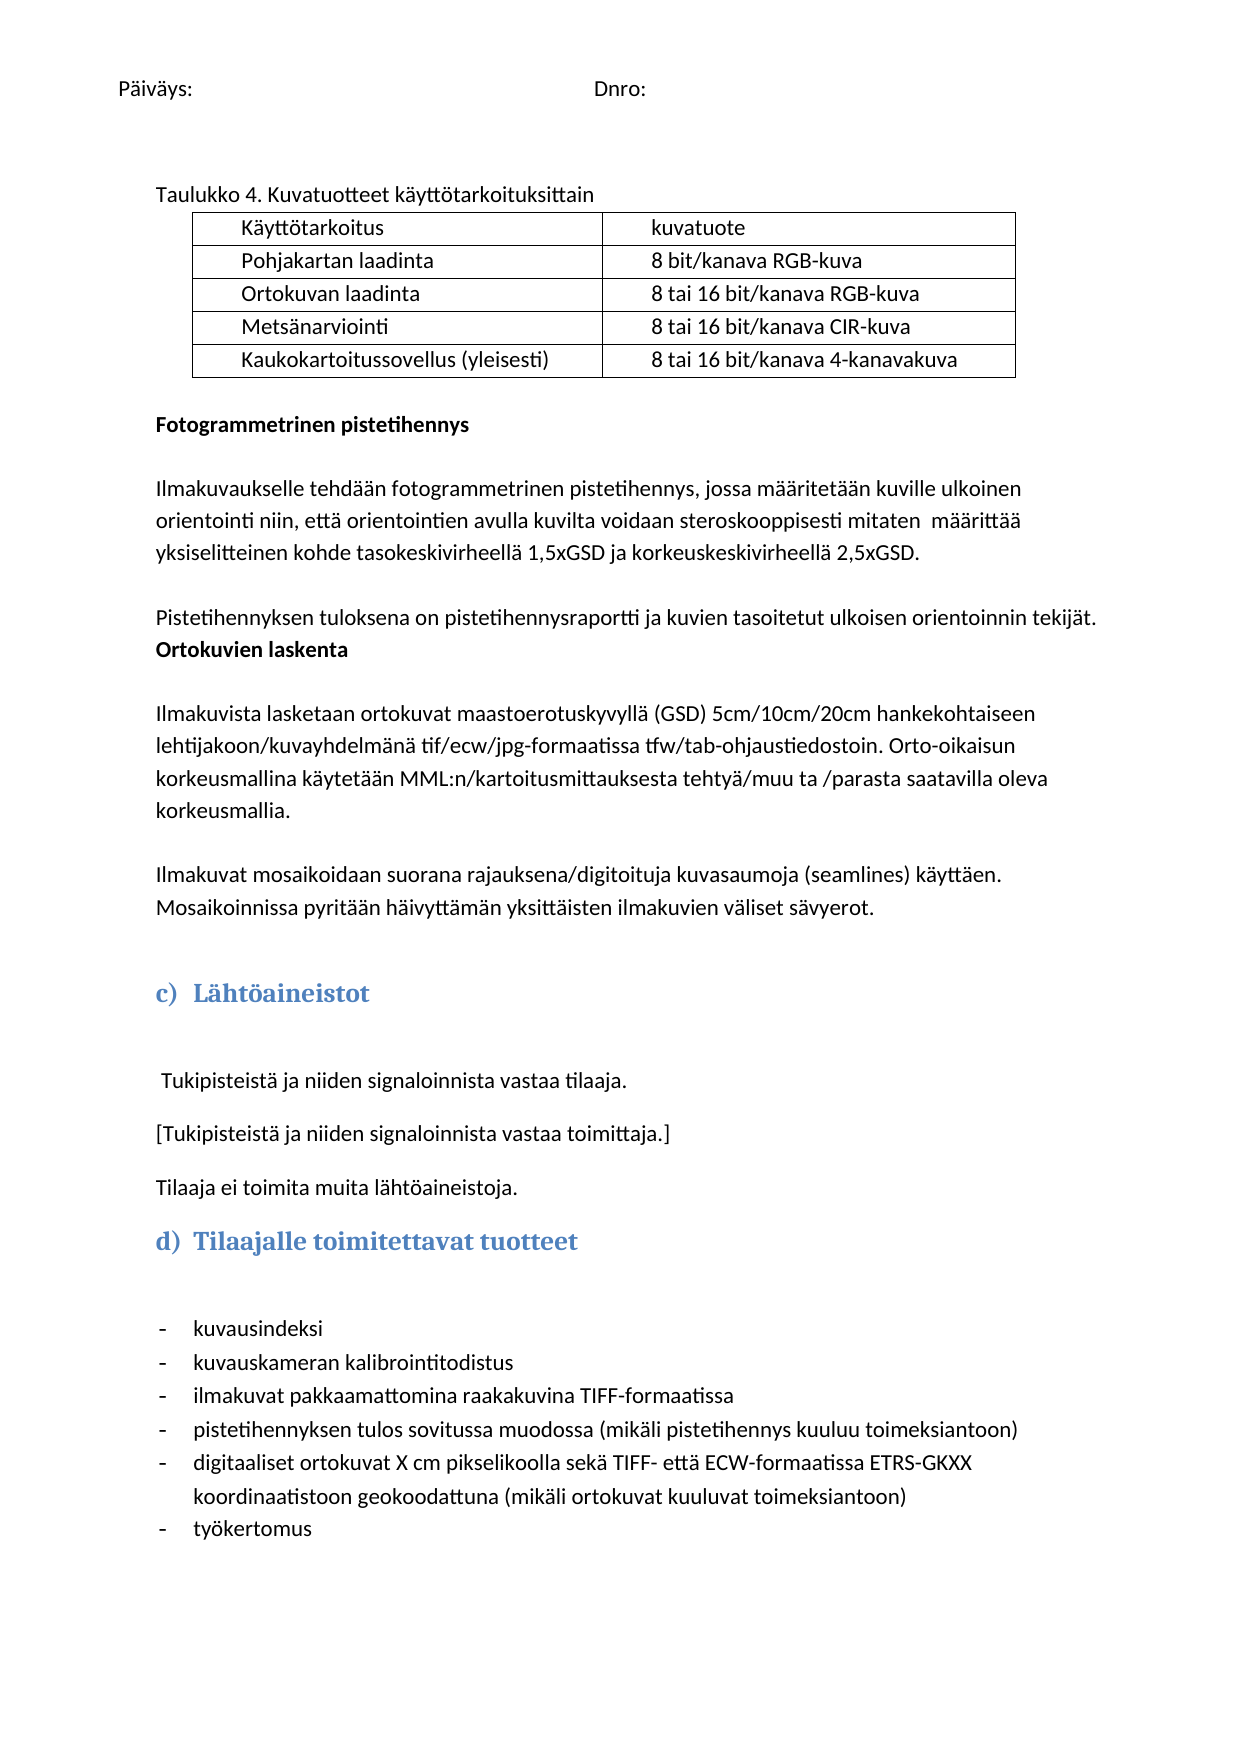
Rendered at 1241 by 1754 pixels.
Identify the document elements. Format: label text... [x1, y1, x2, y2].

table_cell 8 tai 16 bit/kanava CIR-kuva [603, 312, 1015, 344]
list ilmakuvat pakkaamattomina raakakuvina TIFF-formaatissa [156, 1381, 1122, 1411]
table_header Käyttötarkoitus [193, 213, 602, 245]
text [Tukipisteistä ja niiden signaloinnista vastaa toimittaja.] [156, 1119, 1122, 1148]
table_cell Kaukokartoitussovellus (yleisesti) [193, 345, 602, 377]
table_cell 8 tai 16 bit/kanava RGB-kuva [603, 279, 1015, 311]
text Ilmakuvista lasketaan ortokuvat maastoerotuskyvyllä (GSD) 5cm/10cm/20cm hankekohtaiseen lehtijakoon/kuvayhdelmänä tif/ecw/jpg-formaatissa tfw/tab-ohjaustiedostoin. Orto-oikaisun korkeusmallina käytetään MML:n/kartoitusmittauksesta tehtyä/muu ta /parasta saatavilla oleva korkeusmallia. [156, 699, 1122, 824]
table_cell Metsänarviointi [193, 312, 602, 344]
list digitaaliset ortokuvat X cm pikselikoolla sekä TIFF- että ECW-formaatissa ETRS-GKXX koordinaatistoon geokoodattuna (mikäli ortokuvat kuuluvat toimeksiantoon) [156, 1448, 1122, 1510]
table_cell 8 bit/kanava RGB-kuva [603, 246, 1015, 278]
text Ilmakuvat mosaikoidaan suorana rajauksena/digitoituja kuvasaumoja (seamlines) käyttäen. Mosaikoinnissa pyritään häivyttämän yksittäisten ilmakuvien väliset sävyerot. [156, 860, 1122, 921]
table_cell Ortokuvan laadinta [193, 279, 602, 311]
subtitle Lähtöaineistot [156, 978, 1122, 1009]
table_cell Pohjakartan laadinta [193, 246, 602, 278]
subtitle Tilaajalle toimitettavat tuotteet [156, 1226, 1122, 1257]
text Tilaaja ei toimita muita lähtöaineistoja. [156, 1173, 1122, 1201]
text Taulukko 4. Kuvatuotteet käyttötarkoituksittain [156, 180, 1122, 208]
text Ilmakuvaukselle tehdään fotogrammetrinen pistetihennys, jossa määritetään kuville ulkoinen orientointi niin, että orientointien avulla kuvilta voidaan steroskooppisesti mitaten määrittää yksiselitteinen kohde tasokeskivirheellä 1,5xGSD ja korkeuskeskivirheellä 2,5xGSD. [156, 474, 1122, 567]
list pistetihennyksen tulos sovitussa muodossa (mikäli pistetihennys kuuluu toimeksiantoon) [156, 1415, 1122, 1444]
table_cell 8 tai 16 bit/kanava 4-kanavakuva [603, 345, 1015, 377]
table_header kuvatuote [603, 213, 1015, 245]
text Pistetihennyksen tuloksena on pistetihennysraportti ja kuvien tasoitetut ulkoisen orientoinnin tekijät. [156, 603, 1122, 631]
text Fotogrammetrinen pistetihennys [156, 410, 1122, 438]
list työkertomus [156, 1514, 1122, 1543]
text Tukipisteistä ja niiden signaloinnista vastaa tilaaja. [156, 1067, 1122, 1094]
text Ortokuvien laskenta [156, 635, 1122, 663]
list kuvausindeksi [156, 1314, 1122, 1343]
list kuvauskameran kalibrointitodistus [156, 1348, 1122, 1377]
